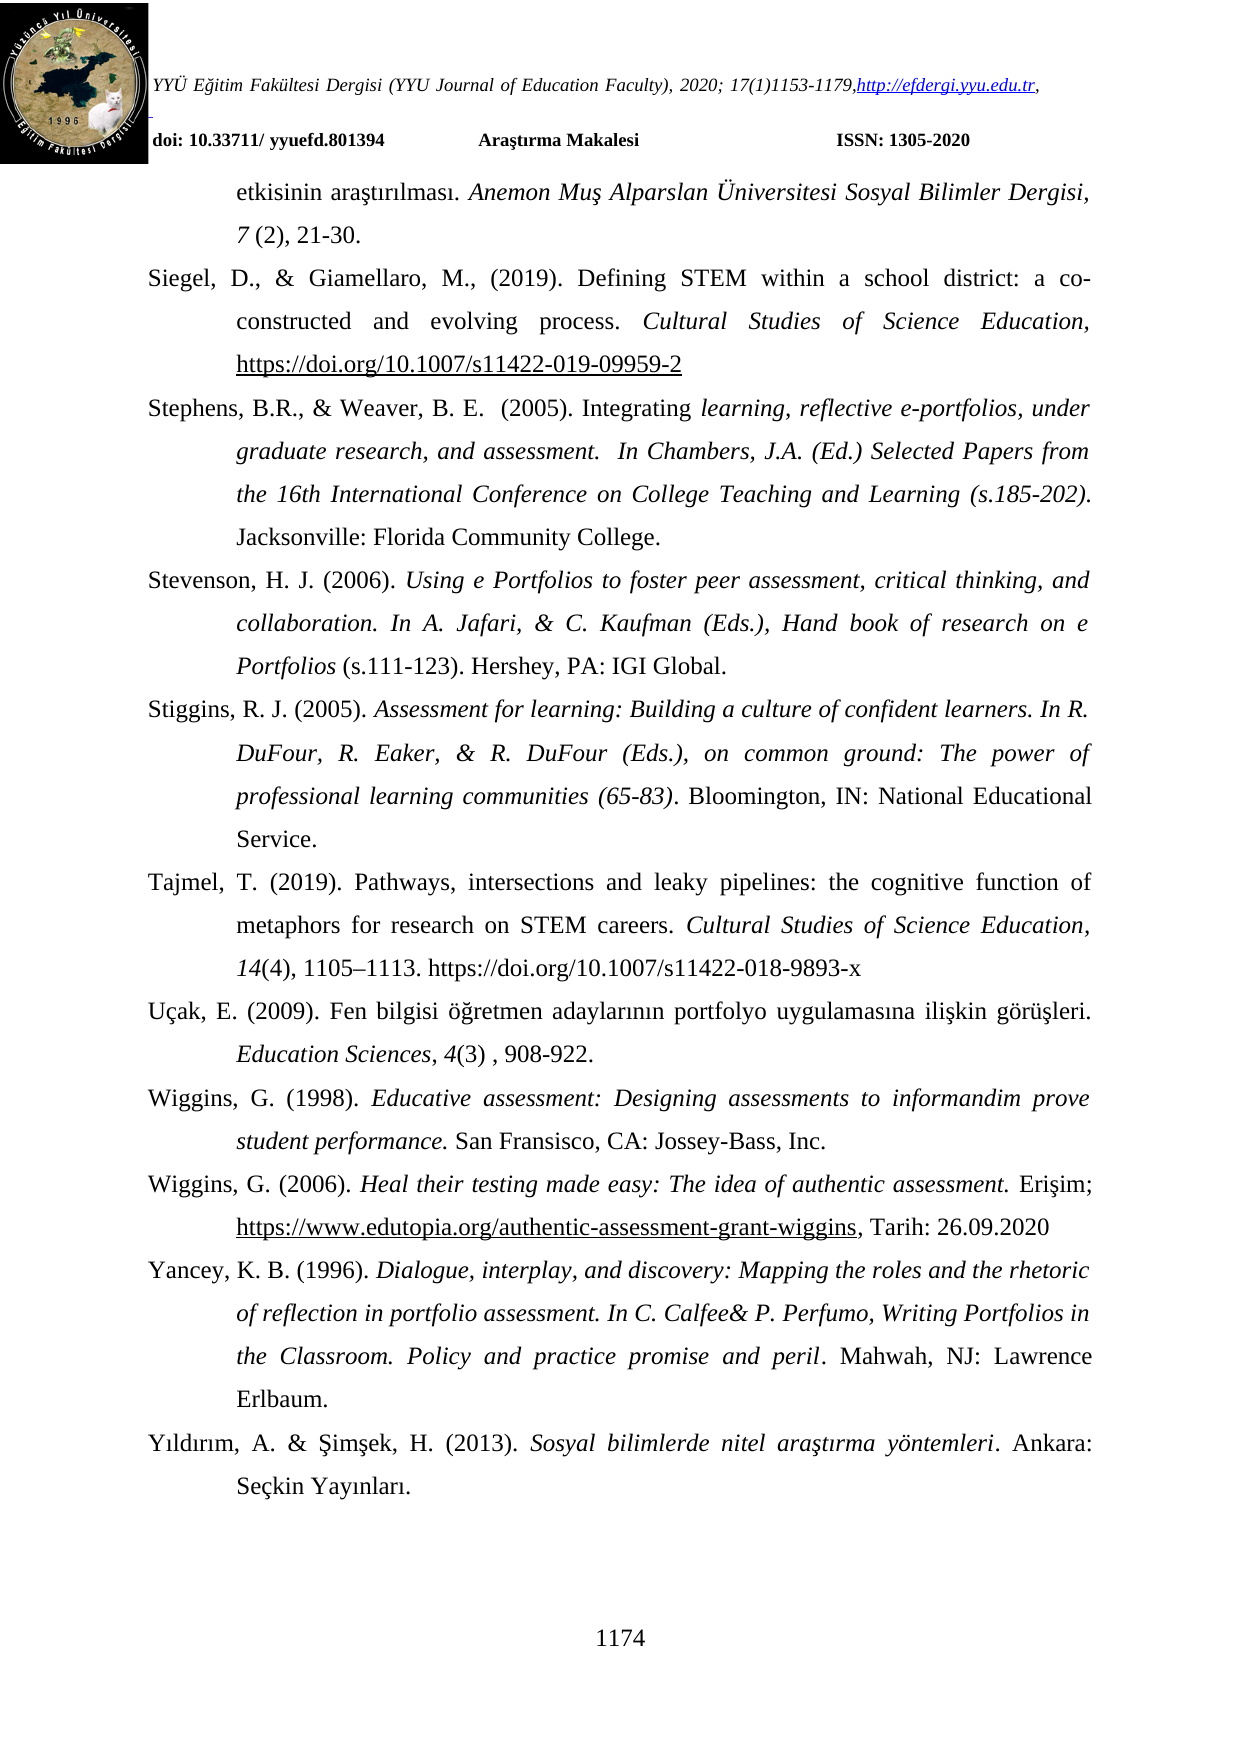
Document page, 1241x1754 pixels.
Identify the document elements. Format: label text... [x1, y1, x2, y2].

text Tajmel, T. (2019). Pathways, intersections and leaky pipelines: the cognitive function of metaphors for research on STEM careers. Cultural Studies of Science Education, 14(4), 1105–1113. https://doi.org/10.1007/s11422-018-9893-x [148, 867, 1093, 982]
text Uçak, E. (2009). Fen bilgisi öğretmen adaylarının portfolyo uygulamasına ilişkin görüşleri. Education Sciences, 4(3) , 908-922. [148, 996, 1093, 1068]
text Yıldırım, A. & Şimşek, H. (2013). Sosyal bilimlerde nitel araştırma yöntemleri. Ankara: Seçkin Yayınları. [148, 1428, 1093, 1499]
picture [0, 3, 149, 164]
text Siegel, D., & Giamellaro, M., (2019). Defining STEM within a school district: a co-constructed and evolving process. Cultural Studies of Science Education, https://doi.org/10.1007/s11422-019-09959-2 [148, 263, 1093, 378]
text Stiggins, R. J. (2005). Assessment for learning: Building a culture of confident learners. In R. DuFour, R. Eaker, & R. DuFour (Eds.), on common ground: The power of professional learning communities (65-83). Bloomington, IN: National Educational Service. [148, 694, 1093, 853]
text Stevenson, H. J. (2006). Using e Portfolios to foster peer assessment, critical thinking, and collaboration. In A. Jafari, & C. Kaufman (Eds.), Hand book of research on e Portfolios (s.111-123). Hershey, PA: IGI Global. [148, 565, 1093, 680]
text Wiggins, G. (2006). Heal their testing made easy: The idea of authentic assessment. Erişim; https://www.edutopia.org/authentic-assessment-grant-wiggins, Tarih: 26.09.2020 [148, 1169, 1093, 1241]
text Wiggins, G. (1998). Educative assessment: Designing assessments to informandim prove student performance. San Fransisco, CA: Jossey-Bass, Inc. [148, 1083, 1093, 1154]
text Yancey, K. B. (1996). Dialogue, interplay, and discovery: Mapping the roles and the rhetoric of reflection in portfolio assessment. In C. Calfee& P. Perfumo, Writing Portfolios in the Classroom. Policy and practice promise and peril. Mahwah, NJ: Lawrence Erlbaum. [148, 1255, 1093, 1413]
text Stephens, B.R., & Weaver, B. E. (2005). Integrating learning, reflective e-portfolios, under graduate research, and assessment. In Chambers, J.A. (Ed.) Selected Papers from the 16th International Conference on College Teaching and Learning (s.185-202). Jacksonville: Florida Community College. [148, 393, 1093, 551]
